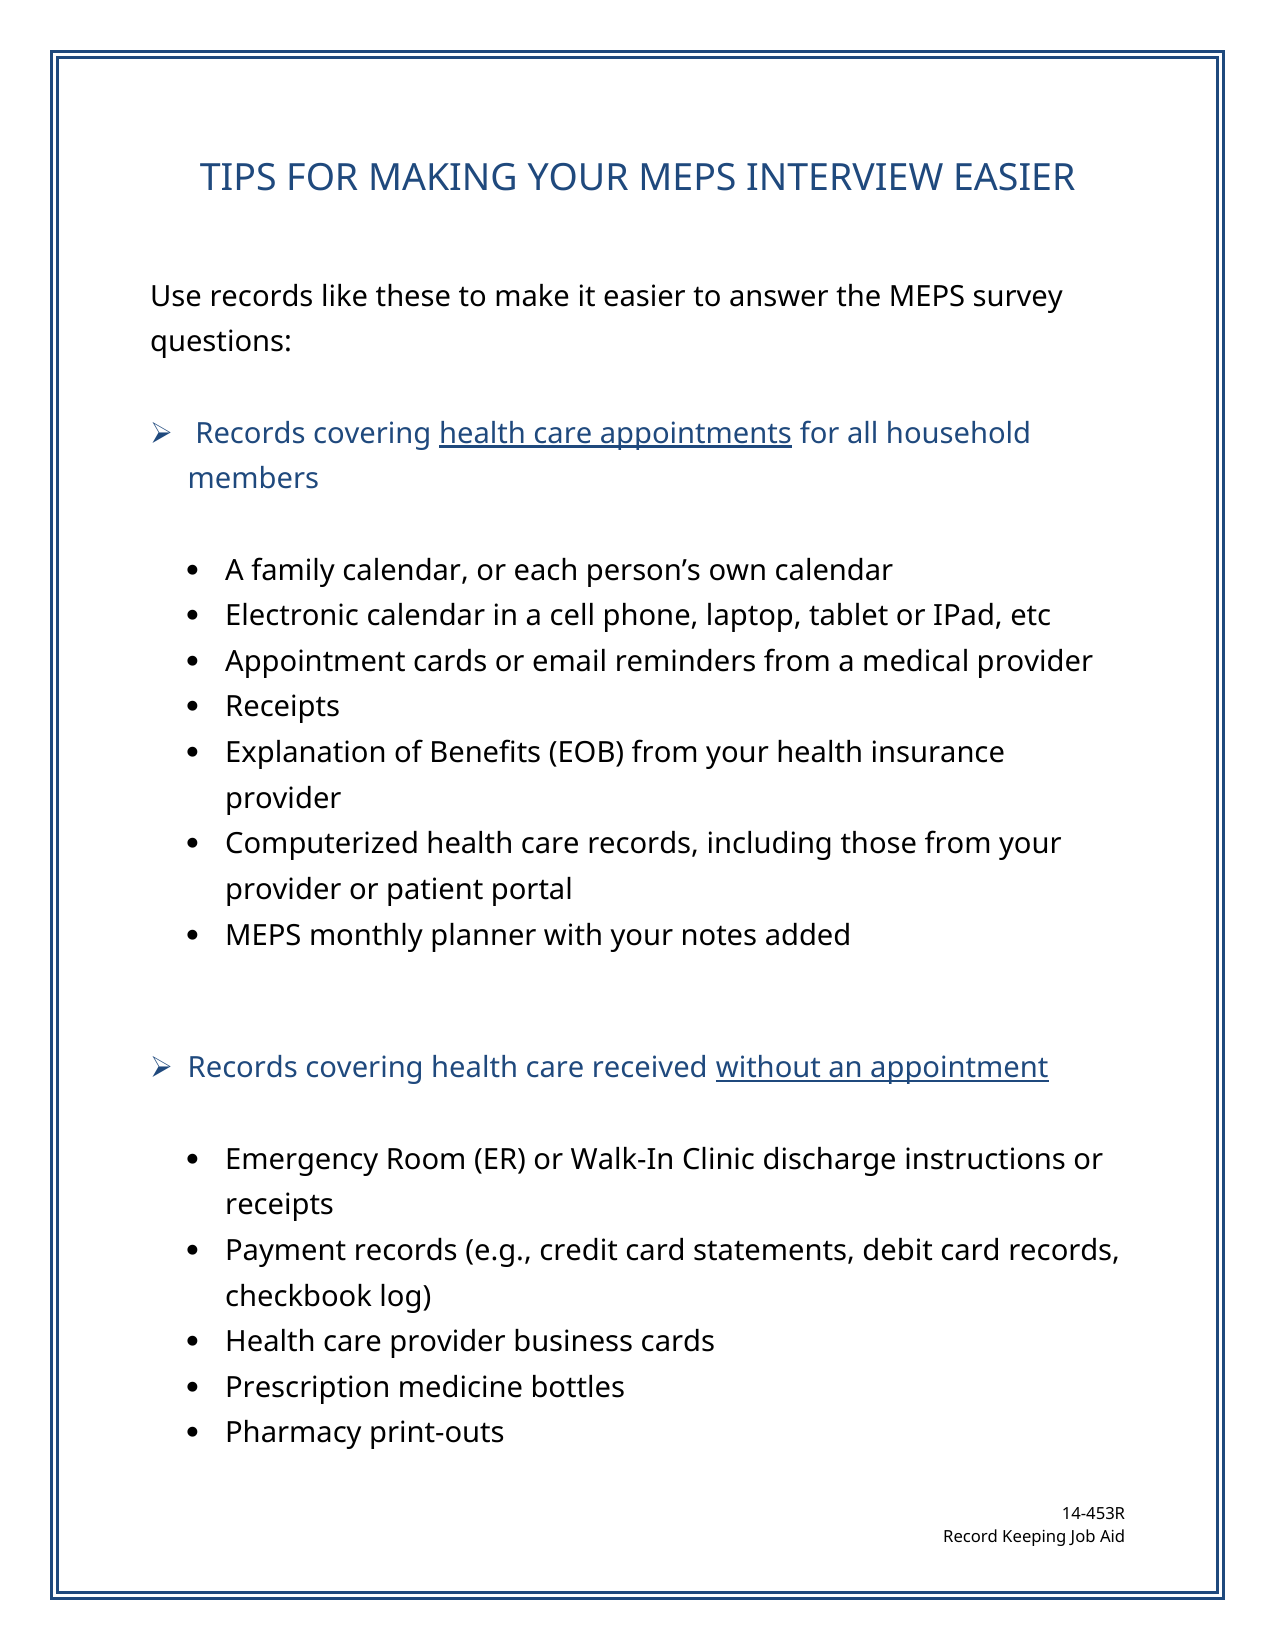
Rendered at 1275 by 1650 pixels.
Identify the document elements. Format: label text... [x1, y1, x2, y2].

list Pharmacy print-outs [187, 1412, 1125, 1451]
list Electronic calendar in a cell phone, laptop, tablet or IPad, etc [187, 594, 1125, 634]
list Prescription medicine bottles [187, 1366, 1125, 1406]
list Explanation of Benefits (EOB) from your health insurance provider [187, 731, 1125, 817]
list Emergency Room (ER) or Walk-In Clinic discharge instructions or receipts [187, 1138, 1125, 1223]
list Computerized health care records, including those from your provider or patient portal [187, 823, 1125, 908]
list MEPS monthly planner with your notes added [187, 914, 1125, 953]
list Records covering health care appointments for all household members [150, 412, 1125, 497]
list A family calendar, or each person’s own calendar [187, 549, 1125, 588]
list Payment records (e.g., credit card statements, debit card records, checkbook log) [187, 1229, 1125, 1314]
list Records covering health care received without an appointment [150, 1047, 1125, 1086]
list Appointment cards or email reminders from a medical provider [187, 640, 1125, 680]
list Receipts [187, 686, 1125, 725]
list Use records like these to make it easier to answer the MEPS survey questions: [150, 275, 1125, 360]
list Health care provider business cards [187, 1321, 1125, 1360]
text TIPS FOR MAKING YOUR MEPS INTERVIEW EASIER [150, 150, 1125, 201]
